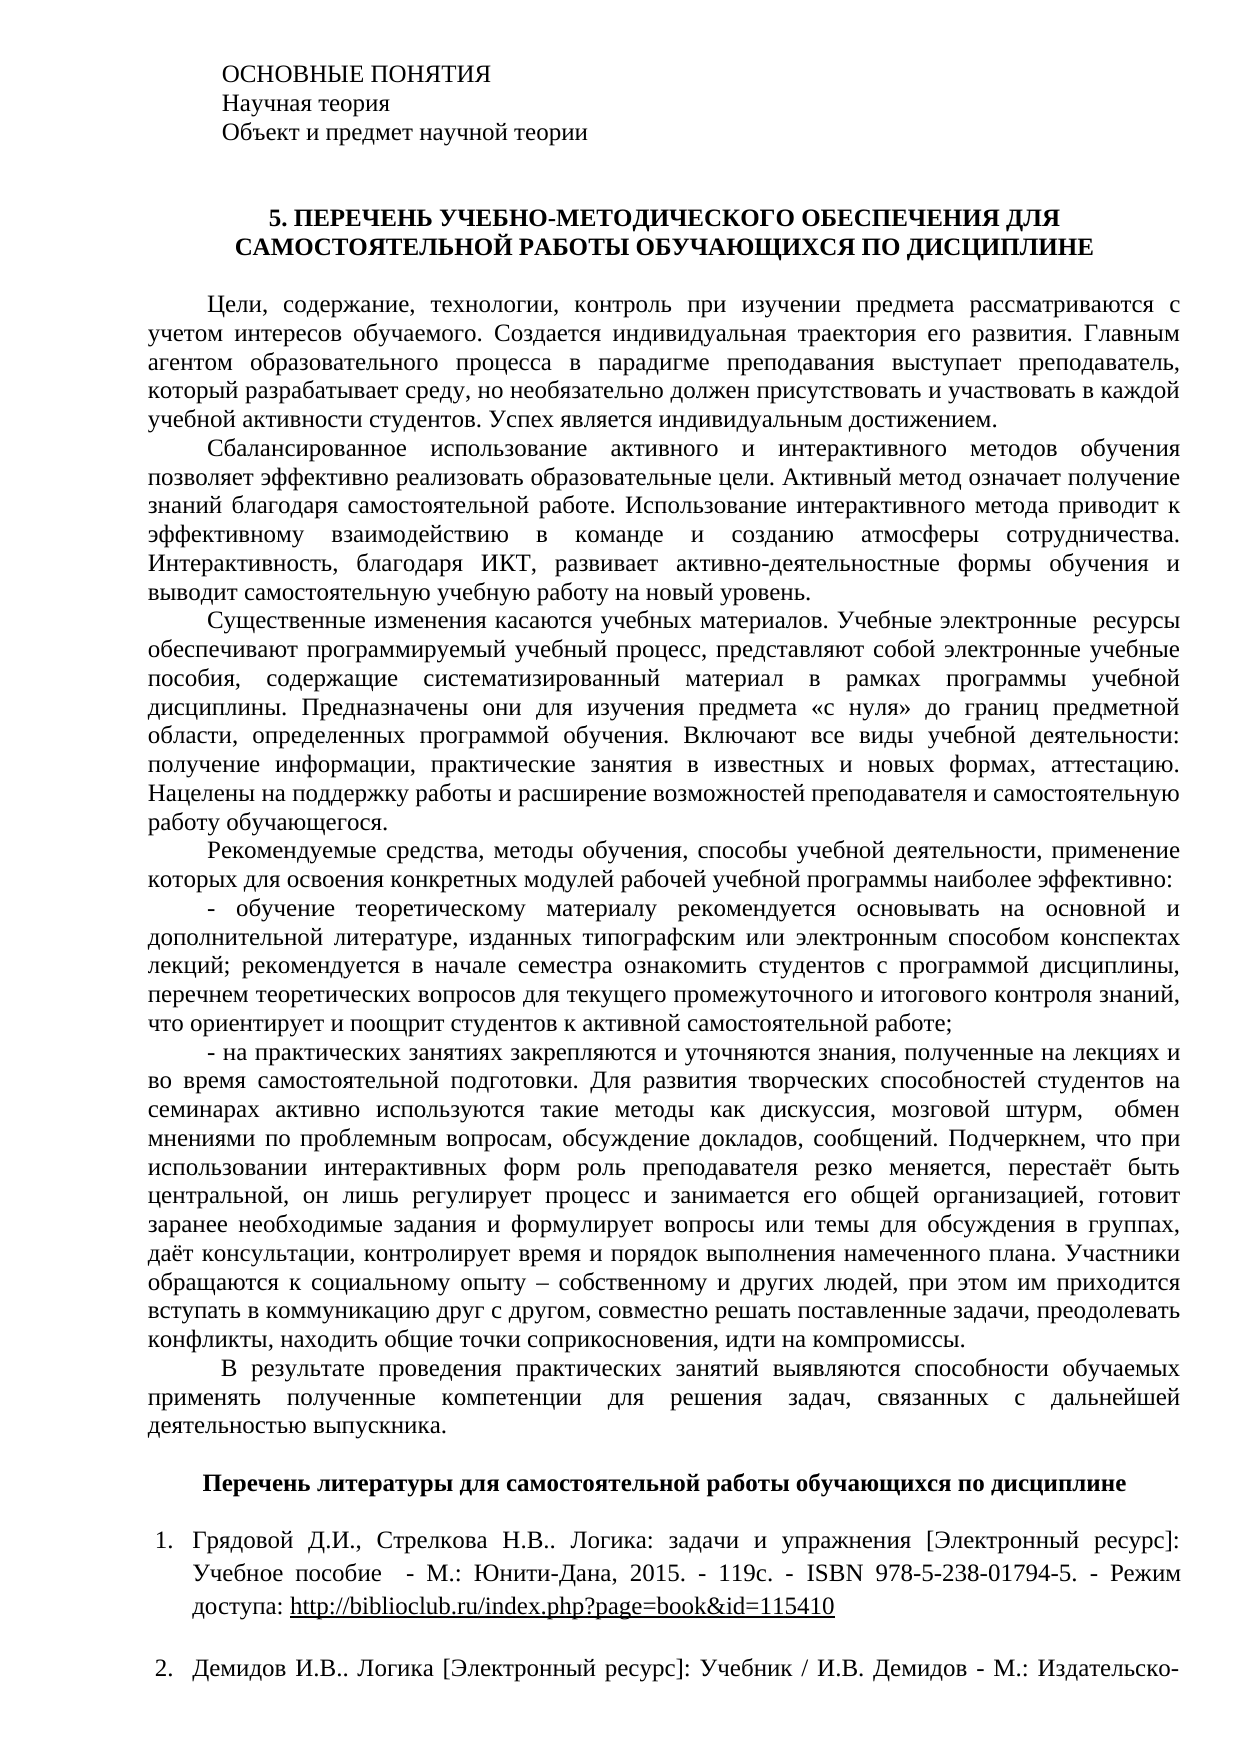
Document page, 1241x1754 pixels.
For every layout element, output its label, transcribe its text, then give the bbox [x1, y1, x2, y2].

text Научная теория [148, 88, 1181, 117]
text - обучение теоретическому материалу рекомендуется основывать на основной и дополнительной литературе, изданных типографским или электронным способом конспектах лекций; рекомендуется в начале семестра ознакомить студентов с программой дисциплины, перечнем теоретических вопросов для текущего промежуточного и итогового контроля знаний, что ориентирует и поощрит студентов к активной самостоятельной работе; [148, 893, 1181, 1037]
text - на практических занятиях закрепляются и уточняются знания, полученные на лекциях и во время самостоятельной подготовки. Для развития творческих способностей студентов на семинарах активно используются такие методы как дискуссия, мозговой штурм, обмен мнениями по проблемным вопросам, обсуждение докладов, сообщений. Подчеркнем, что при использовании интерактивных форм роль преподавателя резко меняется, перестаёт быть центральной, он лишь регулирует процесс и занимается его общей организацией, готовит заранее необходимые задания и формулирует вопросы или темы для обсуждения в группах, даёт консультации, контролирует время и порядок выполнения намеченного плана. Участники обращаются к социальному опыту – собственному и других людей, при этом им приходится вступать в коммуникацию друг с другом, совместно решать поставленные задачи, преодолевать конфликты, находить общие точки соприкосновения, идти на компромиссы. [148, 1037, 1181, 1353]
text ОСНОВНЫЕ ПОНЯТИЯ [148, 59, 1181, 88]
text В результате проведения практических занятий выявляются способности обучаемых применять полученные компетенции для решения задач, связанных с дальнейшей деятельностью выпускника. [148, 1353, 1181, 1439]
list Грядовой Д.И., Стрелкова Н.В.. Логика: задачи и упражнения [Электронный ресурс]: Учебное пособие - М.: Юнити-Дана, 2015. - 119с. - ISBN 978-5-238-01794-5. - Режим доступа: http://biblioclub.ru/index.php?page=book&id=115410 [154, 1525, 1181, 1620]
text Объект и предмет научной теории [148, 117, 1181, 145]
text Сбалансированное использование активного и интерактивного методов обучения позволяет эффективно реализовать образовательные цели. Активный метод означает получение знаний благодаря самостоятельной работе. Использование интерактивного метода приводит к эффективному взаимодействию в команде и созданию атмосферы сотрудничества. Интерактивность, благодаря ИКТ, развивает активно-деятельностные формы обучения и выводит самостоятельную учебную работу на новый уровень. [148, 433, 1181, 605]
text САМОСТОЯТЕЛЬНОЙ РАБОТЫ ОБУЧАЮЩИХСЯ ПО ДИСЦИПЛИНЕ [148, 232, 1181, 260]
text Перечень литературы для самостоятельной работы обучающихся по дисциплине [148, 1468, 1181, 1497]
text Существенные изменения касаются учебных материалов. Учебные электронные ресурсы обеспечивают программируемый учебный процесс, представляют собой электронные учебные пособия, содержащие систематизированный материал в рамках программы учебной дисциплины. Предназначены они для изучения предмета «с нуля» до границ предметной области, определенных программой обучения. Включают все виды учебной деятельности: получение информации, практические занятия в известных и новых формах, аттестацию. Нацелены на поддержку работы и расширение возможностей преподавателя и самостоятельную работу обучающегося. [148, 605, 1181, 835]
text Рекомендуемые средства, методы обучения, способы учебной деятельности, применение которых для освоения конкретных модулей рабочей учебной программы наиболее эффективно: [148, 835, 1181, 893]
text 5. ПЕРЕЧЕНЬ УЧЕБНО-МЕТОДИЧЕСКОГО ОБЕСПЕЧЕНИЯ ДЛЯ [148, 203, 1181, 232]
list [154, 1653, 1181, 1682]
text Цели, содержание, технологии, контроль при изучении предмета рассматриваются с учетом интересов обучаемого. Создается индивидуальная траектория его развития. Главным агентом образовательного процесса в парадигме преподавания выступает преподаватель, который разрабатывает среду, но необязательно должен присутствовать и участвовать в каждой учебной активности студентов. Успех является индивидуальным достижением. [148, 289, 1181, 433]
